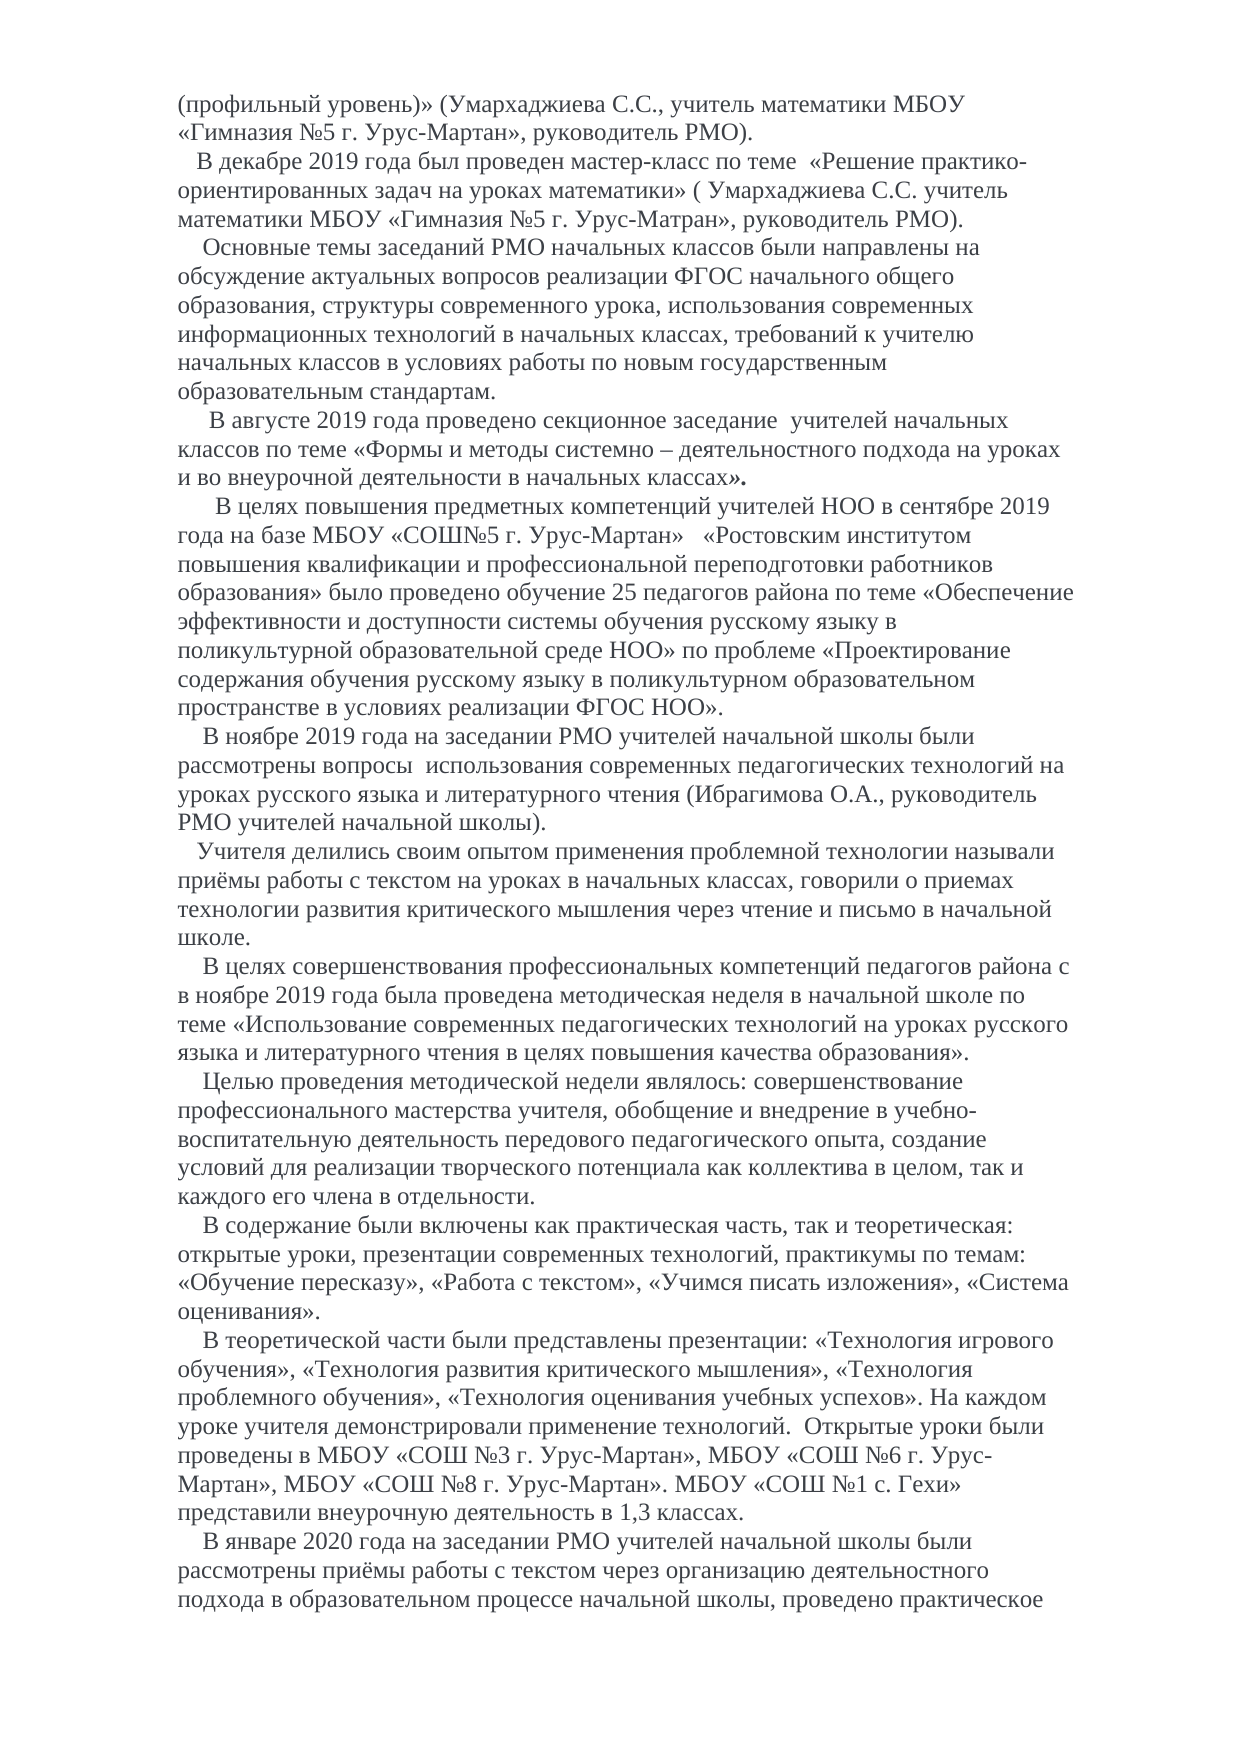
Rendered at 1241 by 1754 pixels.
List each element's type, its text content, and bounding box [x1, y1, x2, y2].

text В декабре 2019 года был проведен мастер-класс по теме «Решение практико-ориентированных задач на уроках математики» ( Умархаджиева С.С. учитель математики МБОУ «Гимназия №5 г. Урус-Матран», руководитель РМО). [177, 146, 1078, 232]
text В ноябре 2019 года на заседании РМО учителей начальной школы были рассмотрены вопросы использования современных педагогических технологий на уроках русского языка и литературного чтения (Ибрагимова О.А., руководитель РМО учителей начальной школы). [177, 721, 1078, 836]
text В целях повышения предметных компетенций учителей НОО в сентябре 2019 года на базе МБОУ «СОШ№5 г. Урус-Мартан» «Ростовским институтом повышения квалификации и профессиональной переподготовки работников образования» было проведено обучение 25 педагогов района по теме «Обеспечение эффективности и доступности системы обучения русскому языку в поликультурной образовательной среде НОО» по проблеме «Проектирование содержания обучения русскому языку в поликультурном образовательном пространстве в условиях реализации ФГОС НОО». [177, 491, 1078, 721]
text Учителя делились своим опытом применения проблемной технологии называли приёмы работы с текстом на уроках в начальных классах, говорили о приемах технологии развития критического мышления через чтение и письмо в начальной школе. [177, 836, 1078, 951]
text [177, 1526, 1078, 1612]
text Целью проведения методической недели являлось: совершенствование профессионального мастерства учителя, обобщение и внедрение в учебно-воспитательную деятельность передового педагогического опыта, создание условий для реализации творческого потенциала как коллектива в целом, так и каждого его члена в отдельности. [177, 1066, 1078, 1210]
text В целях совершенствования профессиональных компетенций педагогов района с в ноябре 2019 года была проведена методическая неделя в начальной школе по теме «Использование современных педагогических технологий на уроках русского языка и литературного чтения в целях повышения качества образования». [177, 951, 1078, 1066]
text В содержание были включены как практическая часть, так и теоретическая: открытые уроки, презентации современных технологий, практикумы по темам: «Обучение пересказу», «Работа с текстом», «Учимся писать изложения», «Система оценивания». [177, 1210, 1078, 1325]
text В августе 2019 года проведено секционное заседание учителей начальных классов по теме «Формы и методы системно – деятельностного подхода на уроках и во внеурочной деятельности в начальных классах». [177, 405, 1078, 491]
text Основные темы заседаний РМО начальных классов были направлены на обсуждение актуальных вопросов реализации ФГОС начального общего образования, структуры современного урока, использования современных информационных технологий в начальных классах, требований к учителю начальных классов в условиях работы по новым государственным образовательным стандартам. [177, 232, 1078, 405]
text В теоретической части были представлены презентации: «Технология игрового обучения», «Технология развития критического мышления», «Технология проблемного обучения», «Технология оценивания учебных успехов». На каждом уроке учителя демонстрировали применение технологий. Открытые уроки были проведены в МБОУ «СОШ №3 г. Урус-Мартан», МБОУ «СОШ №6 г. Урус-Мартан», МБОУ «СОШ №8 г. Урус-Мартан». МБОУ «СОШ №1 с. Гехи» представили внеурочную деятельность в 1,3 классах. [177, 1325, 1078, 1526]
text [177, 89, 1078, 146]
